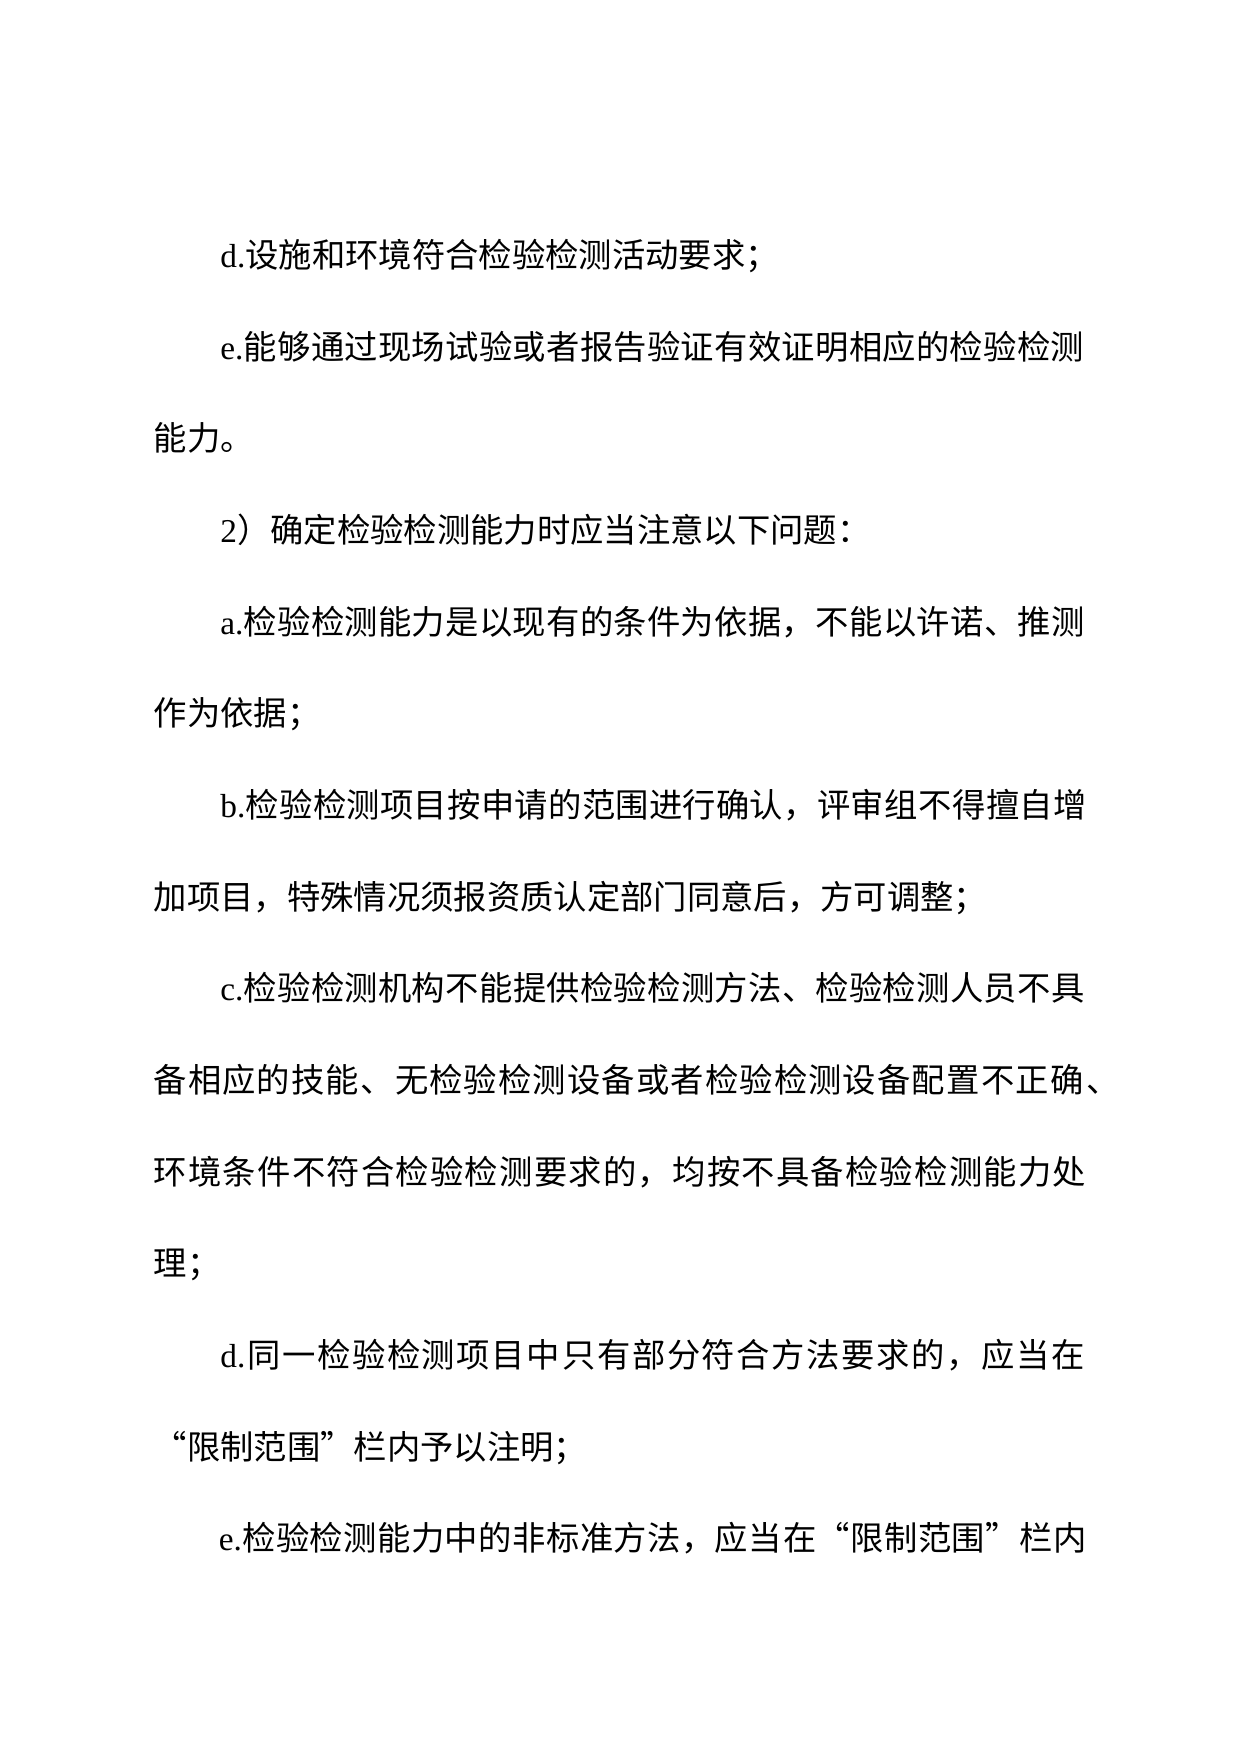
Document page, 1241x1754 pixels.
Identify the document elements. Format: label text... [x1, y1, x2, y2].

text e.能够通过现场试验或者报告验证有效证明相应的检验检测能力。 [153, 299, 1087, 482]
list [154, 1491, 1087, 1582]
list d.同一检验检测项目中只有部分符合方法要求的，应当在“限制范围”栏内予以注明； [153, 1307, 1087, 1491]
list a.检验检测能力是以现有的条件为依据，不能以许诺、推测作为依据； [153, 574, 1087, 757]
list c.检验检测机构不能提供检验检测方法、检验检测人员不具备相应的技能、无检验检测设备或者检验检测设备配置不正确、环境条件不符合检验检测要求的，均按不具备检验检测能力处理； [153, 941, 1087, 1307]
text 2）确定检验检测能力时应当注意以下问题： [153, 482, 1087, 574]
list b.检验检测项目按申请的范围进行确认，评审组不得擅自增加项目，特殊情况须报资质认定部门同意后，方可调整； [153, 757, 1087, 941]
text d.设施和环境符合检验检测活动要求； [153, 207, 1087, 299]
